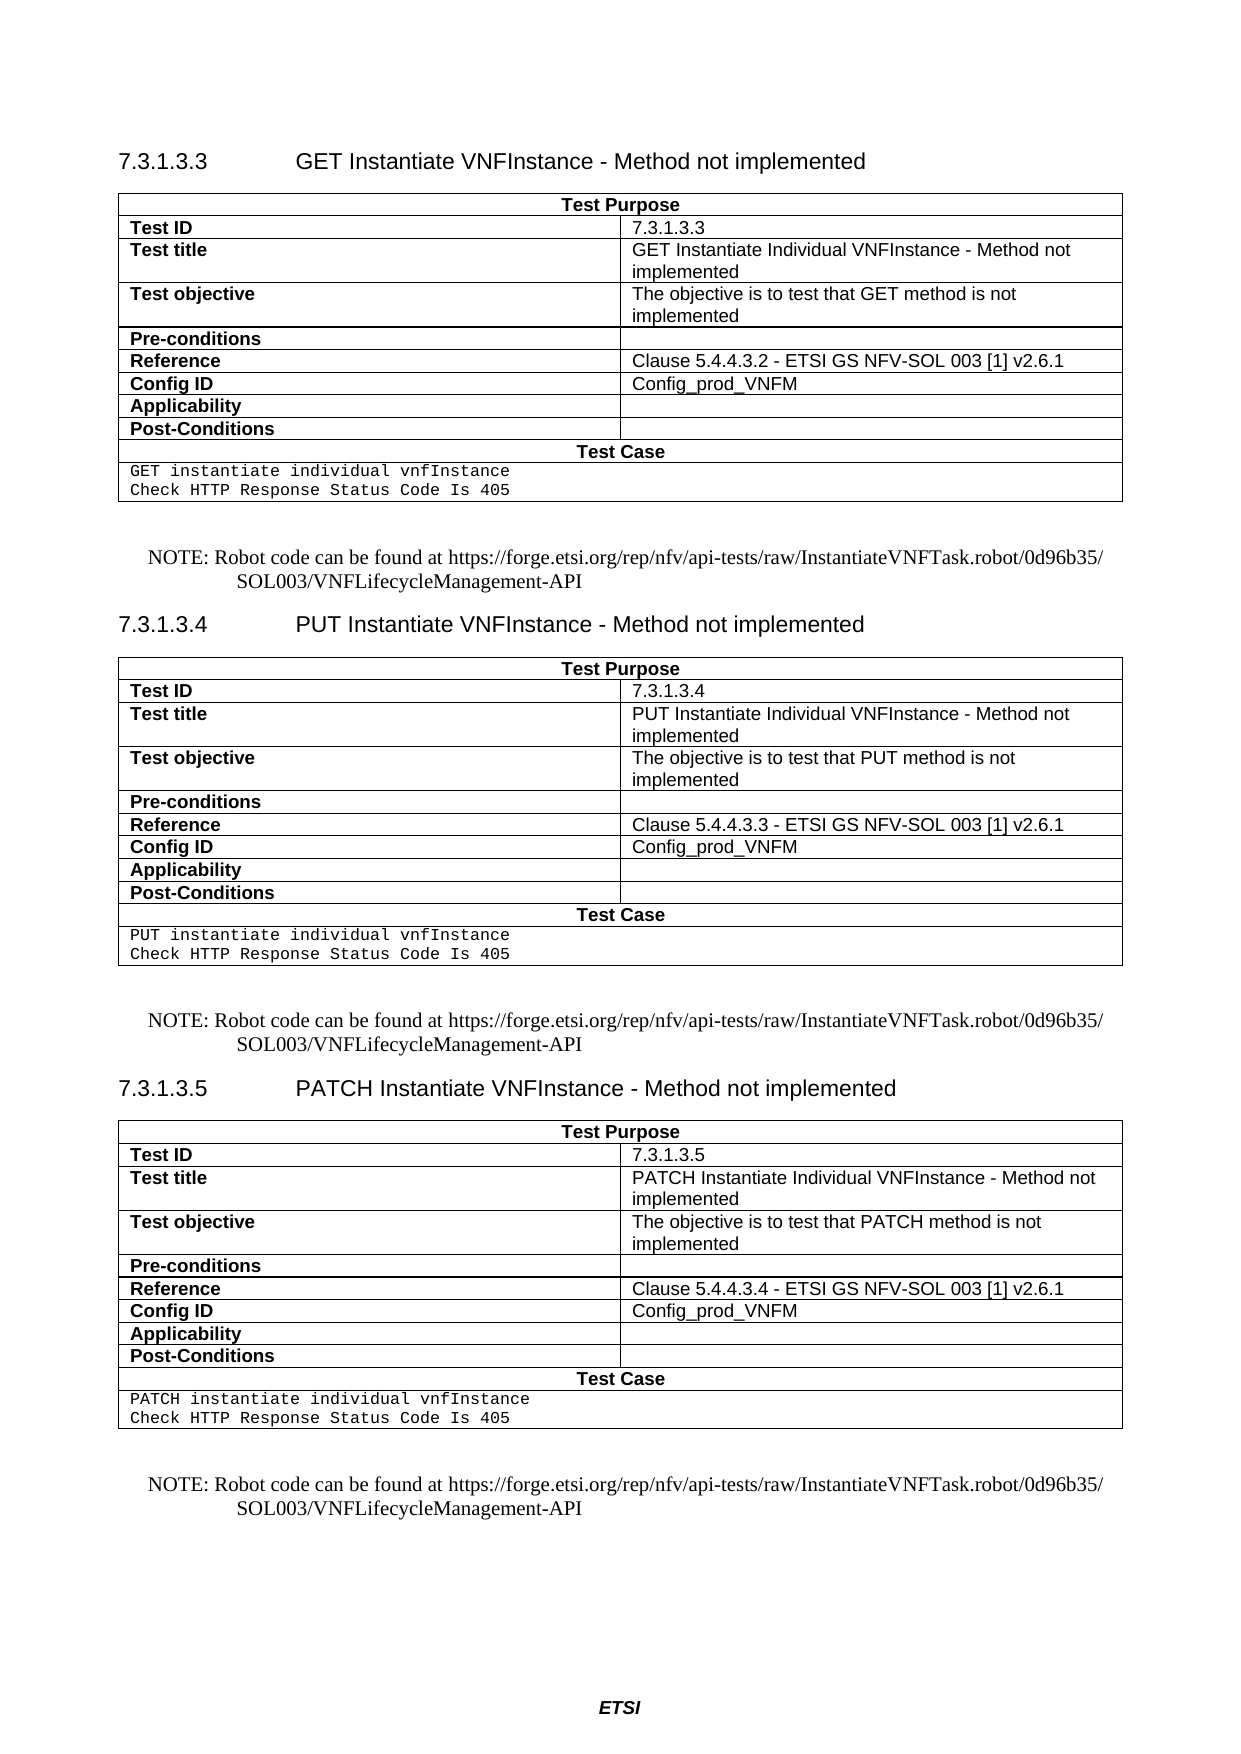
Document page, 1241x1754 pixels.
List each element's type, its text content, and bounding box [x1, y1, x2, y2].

table_cell Clause 5.4.4.3.4 - ETSI GS NFV-SOL 003 [1] v2.6.1 [621, 1278, 1122, 1299]
table_cell Pre-conditions [119, 328, 620, 349]
table_cell [621, 418, 1122, 439]
text NOTE: Robot code can be found at https://forge.etsi.org/rep/nfv/api-tests/raw/InstantiateVNFTask.robot/0d96b35/SOL003/VNFLifecycleManagement-API [148, 544, 1122, 593]
table_cell PUT Instantiate Individual VNFInstance - Method not implemented [621, 703, 1122, 746]
subtitle 7.3.1.3.3 GET Instantiate VNFInstance - Method not implemented [118, 148, 1122, 174]
table_cell Test ID [119, 680, 620, 702]
table_cell Test ID [119, 216, 620, 238]
table_cell [621, 328, 1122, 349]
table_cell Clause 5.4.4.3.2 - ETSI GS NFV-SOL 003 [1] v2.6.1 [621, 350, 1122, 372]
table_cell Test ID [119, 1144, 620, 1166]
table_header Test Purpose [119, 658, 1122, 679]
table_header Test Purpose [119, 1121, 1122, 1143]
table_cell Post-Conditions [119, 1345, 620, 1367]
subtitle 7.3.1.3.4 PUT Instantiate VNFInstance - Method not implemented [118, 611, 1122, 638]
table_cell Pre-conditions [119, 1255, 620, 1276]
table_cell Reference [119, 350, 620, 372]
table_cell Clause 5.4.4.3.3 - ETSI GS NFV-SOL 003 [1] v2.6.1 [621, 814, 1122, 835]
table_cell Post-Conditions [119, 418, 620, 439]
table_cell Test objective [119, 747, 620, 790]
table_cell Test Case [119, 1368, 1122, 1389]
table_cell Applicability [119, 1323, 620, 1344]
subtitle 7.3.1.3.5 PATCH Instantiate VNFInstance - Method not implemented [118, 1075, 1122, 1102]
table_cell [621, 791, 1122, 813]
table_cell The objective is to test that GET method is not implemented [621, 283, 1122, 326]
table_cell Config ID [119, 836, 620, 858]
table_cell 7.3.1.3.4 [621, 680, 1122, 702]
table_cell 7.3.1.3.3 [621, 216, 1122, 238]
table_cell Reference [119, 814, 620, 835]
table_cell [621, 859, 1122, 881]
table_header Test Purpose [119, 194, 1122, 215]
table_cell [621, 1323, 1122, 1344]
table_cell Config_prod_VNFM [621, 836, 1122, 858]
table_cell [621, 882, 1122, 903]
table_cell PATCH instantiate individual vnfInstance Check HTTP Response Status Code Is 405 [119, 1391, 1122, 1428]
table_cell Config_prod_VNFM [621, 1300, 1122, 1322]
text NOTE: Robot code can be found at https://forge.etsi.org/rep/nfv/api-tests/raw/InstantiateVNFTask.robot/0d96b35/SOL003/VNFLifecycleManagement-API [148, 1008, 1122, 1056]
table_cell Test title [119, 1167, 620, 1210]
table_cell PATCH Instantiate Individual VNFInstance - Method not implemented [621, 1167, 1122, 1210]
table_cell Config_prod_VNFM [621, 373, 1122, 394]
table_cell Applicability [119, 859, 620, 881]
table_cell Test Case [119, 440, 1122, 462]
table_cell The objective is to test that PUT method is not implemented [621, 747, 1122, 790]
text NOTE: Robot code can be found at https://forge.etsi.org/rep/nfv/api-tests/raw/InstantiateVNFTask.robot/0d96b35/SOL003/VNFLifecycleManagement-API [148, 1472, 1122, 1520]
table_cell [621, 1255, 1122, 1276]
table_cell Config ID [119, 1300, 620, 1322]
table_cell Post-Conditions [119, 882, 620, 903]
table_cell Test title [119, 239, 620, 282]
table_cell PUT instantiate individual vnfInstance Check HTTP Response Status Code Is 405 [119, 927, 1122, 964]
table_cell GET Instantiate Individual VNFInstance - Method not implemented [621, 239, 1122, 282]
table_cell Reference [119, 1278, 620, 1299]
table_cell Test Case [119, 904, 1122, 926]
table_cell Applicability [119, 395, 620, 417]
table_cell 7.3.1.3.5 [621, 1144, 1122, 1166]
table_cell Test title [119, 703, 620, 746]
table_cell [621, 395, 1122, 417]
table_cell [621, 1345, 1122, 1367]
table_cell Config ID [119, 373, 620, 394]
table_cell Test objective [119, 1211, 620, 1254]
table_cell The objective is to test that PATCH method is not implemented [621, 1211, 1122, 1254]
table_cell Test objective [119, 283, 620, 326]
table_cell GET instantiate individual vnfInstance Check HTTP Response Status Code Is 405 [119, 463, 1122, 501]
table_cell Pre-conditions [119, 791, 620, 813]
